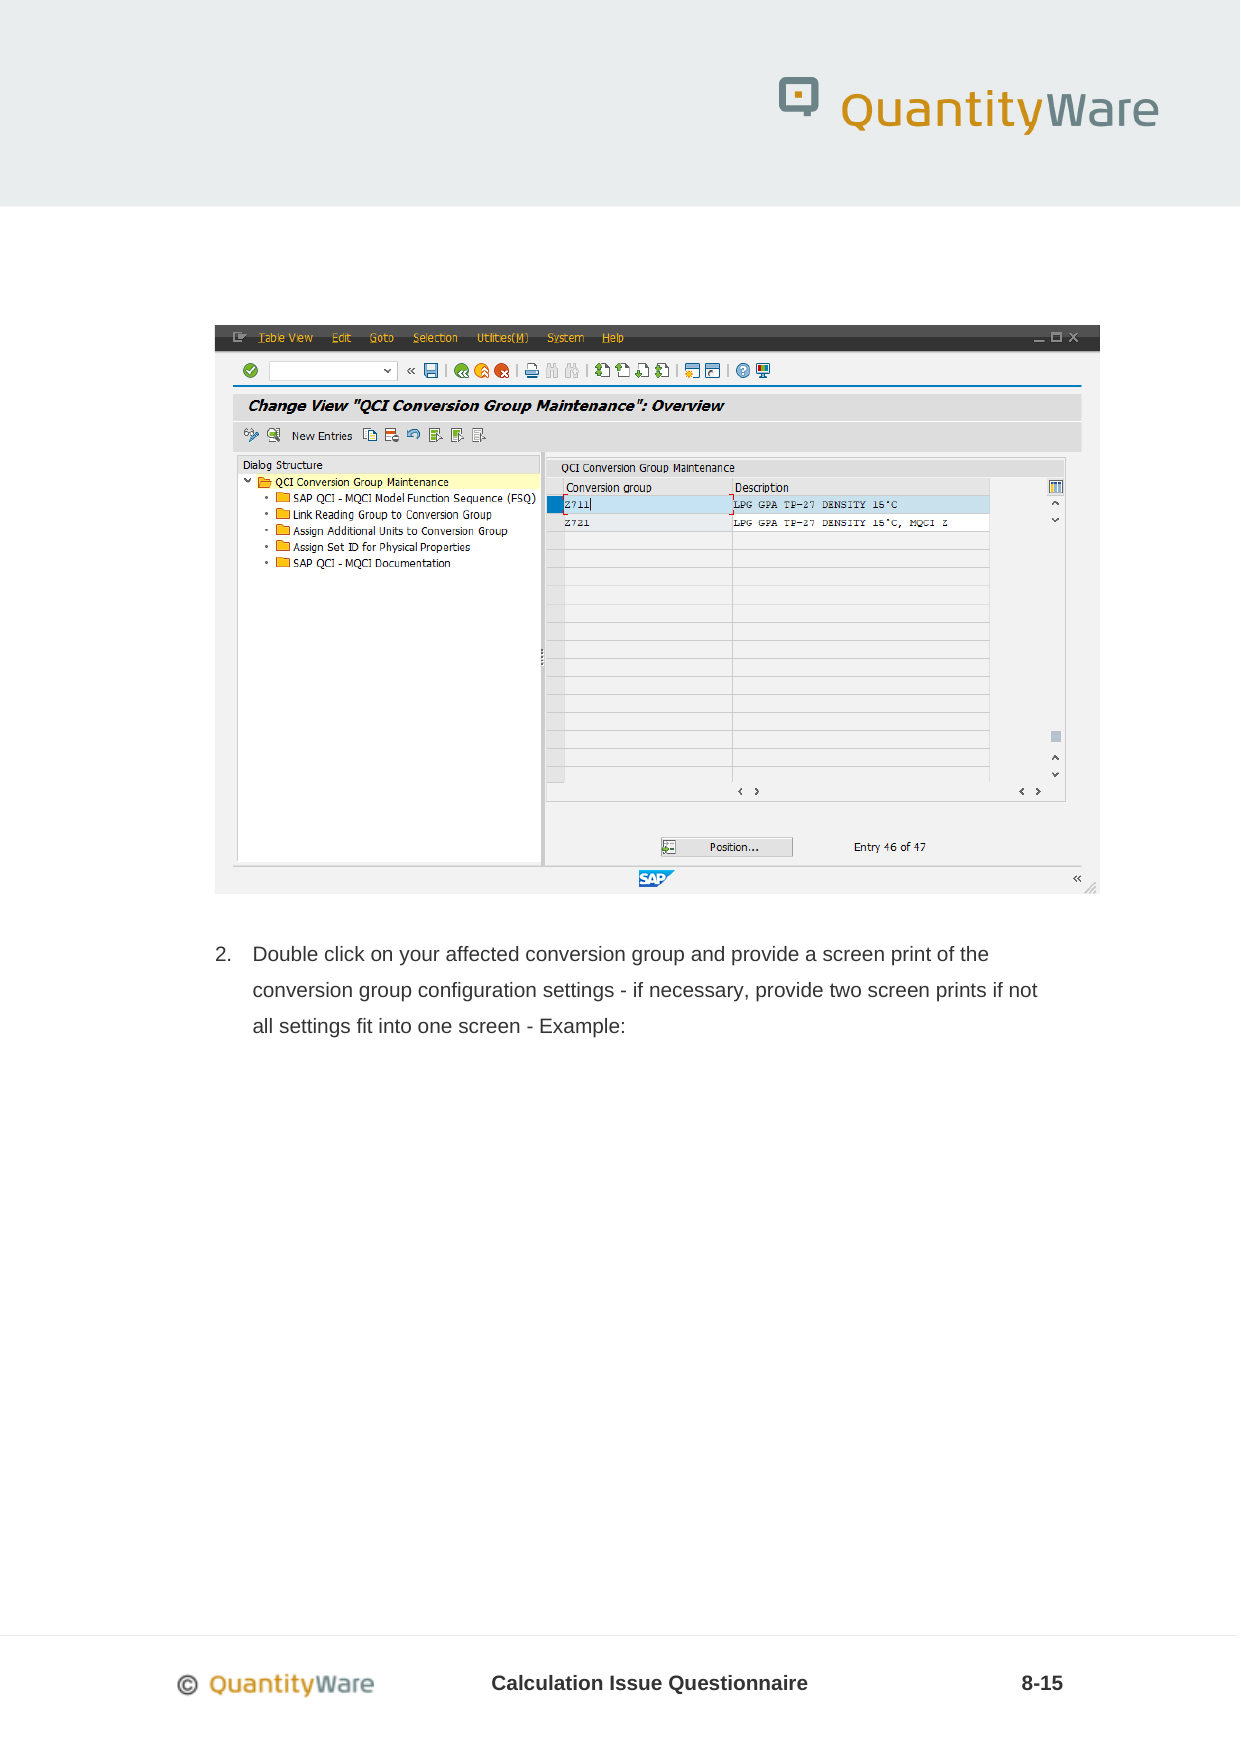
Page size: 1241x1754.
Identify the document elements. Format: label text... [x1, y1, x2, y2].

picture [177, 1668, 374, 1704]
list Double click on your affected conversion group and provide a screen print of the conversion group configuration settings - if necessary, provide two screen prints if not all settings fit into one screen - Example: [215, 942, 1063, 1037]
picture [214, 325, 1100, 894]
